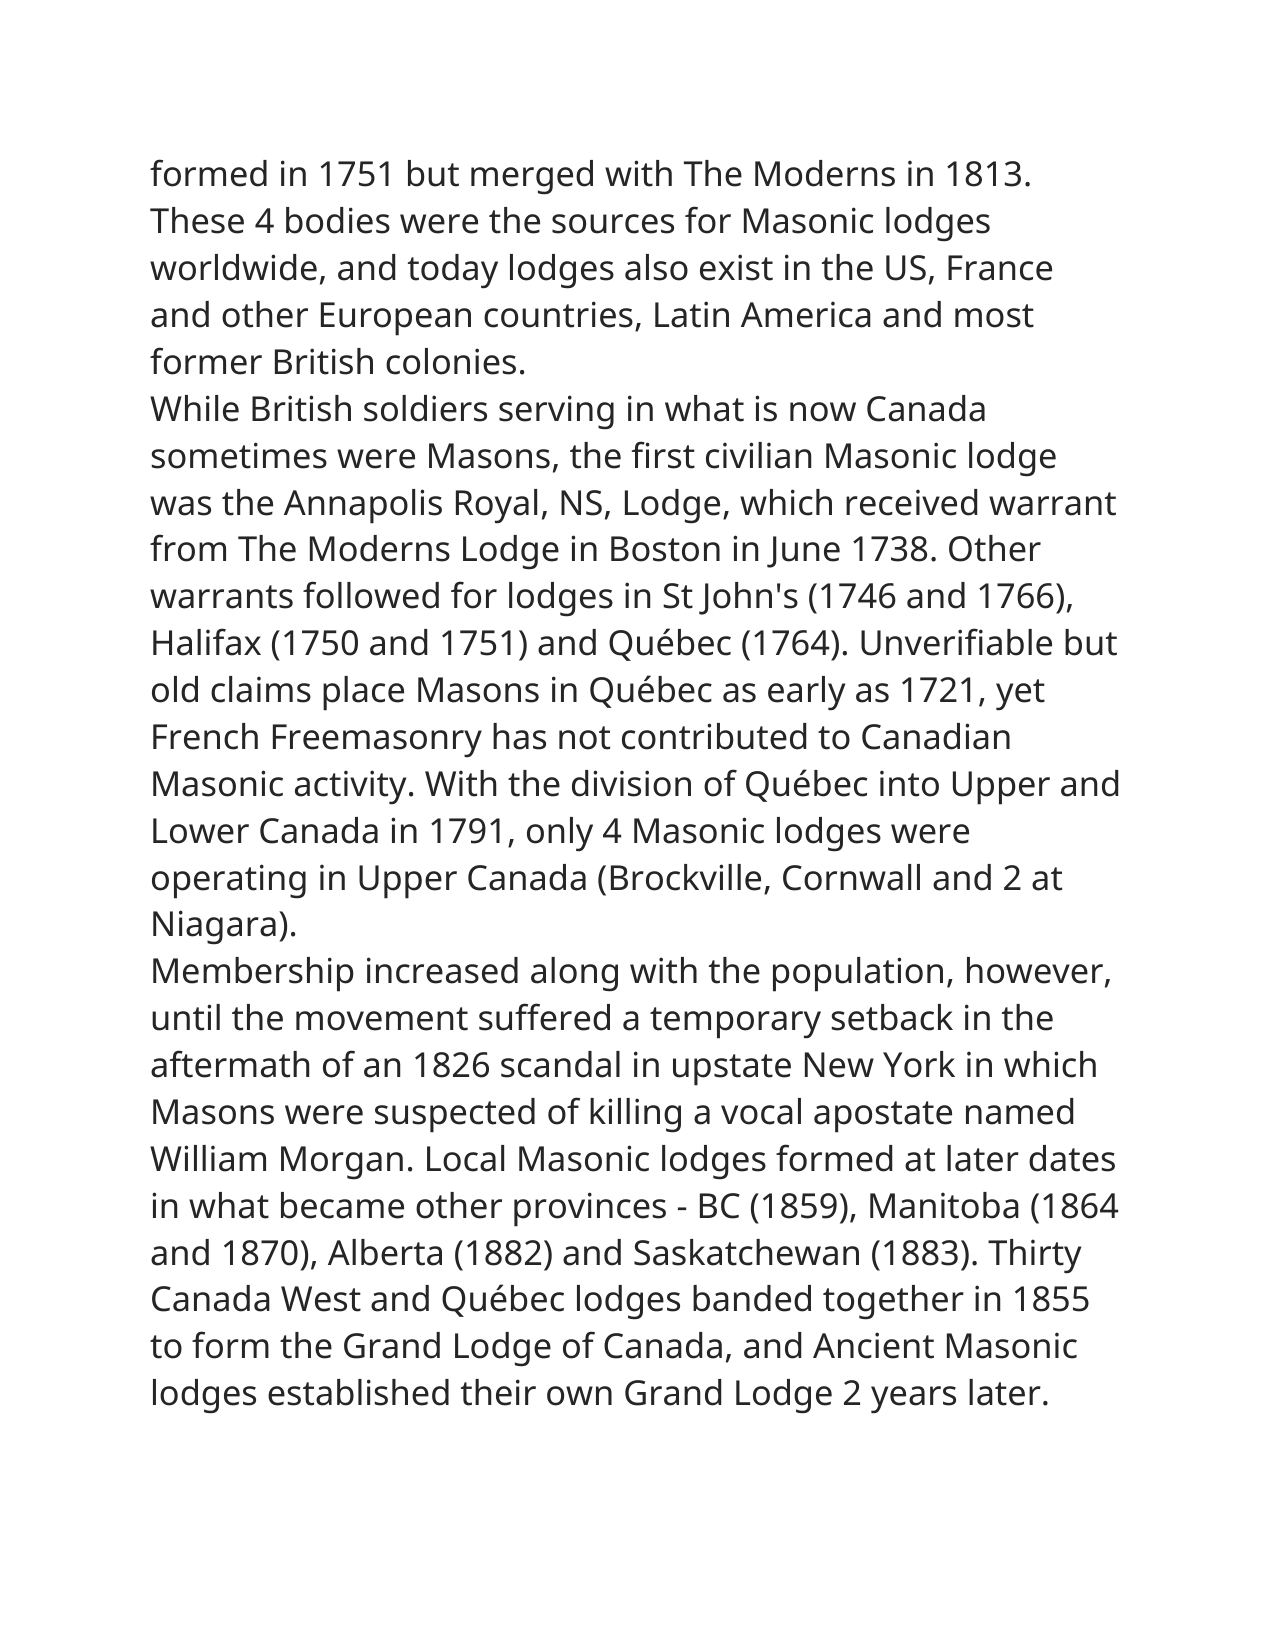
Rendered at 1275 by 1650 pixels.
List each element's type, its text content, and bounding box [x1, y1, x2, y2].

text While British soldiers serving in what is now Canada sometimes were Masons, the first civilian Masonic lodge was the Annapolis Royal, NS, Lodge, which received warrant from The Moderns Lodge in Boston in June 1738. Other warrants followed for lodges in St John's (1746 and 1766), Halifax (1750 and 1751) and Québec (1764). Unverifiable but old claims place Masons in Québec as early as 1721, yet French Freemasonry has not contributed to Canadian Masonic activity. With the division of Québec into Upper and Lower Canada in 1791, only 4 Masonic lodges were operating in Upper Canada (Brockville, Cornwall and 2 at Niagara). [150, 384, 1125, 947]
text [150, 150, 1125, 384]
text Membership increased along with the population, however, until the movement suffered a temporary setback in the aftermath of an 1826 scandal in upstate New York in which Masons were suspected of killing a vocal apostate named William Morgan. Local Masonic lodges formed at later dates in what became other provinces - BC (1859), Manitoba (1864 and 1870), Alberta (1882) and Saskatchewan (1883). Thirty Canada West and Québec lodges banded together in 1855 to form the Grand Lodge of Canada, and Ancient Masonic lodges established their own Grand Lodge 2 years later. [150, 947, 1125, 1416]
